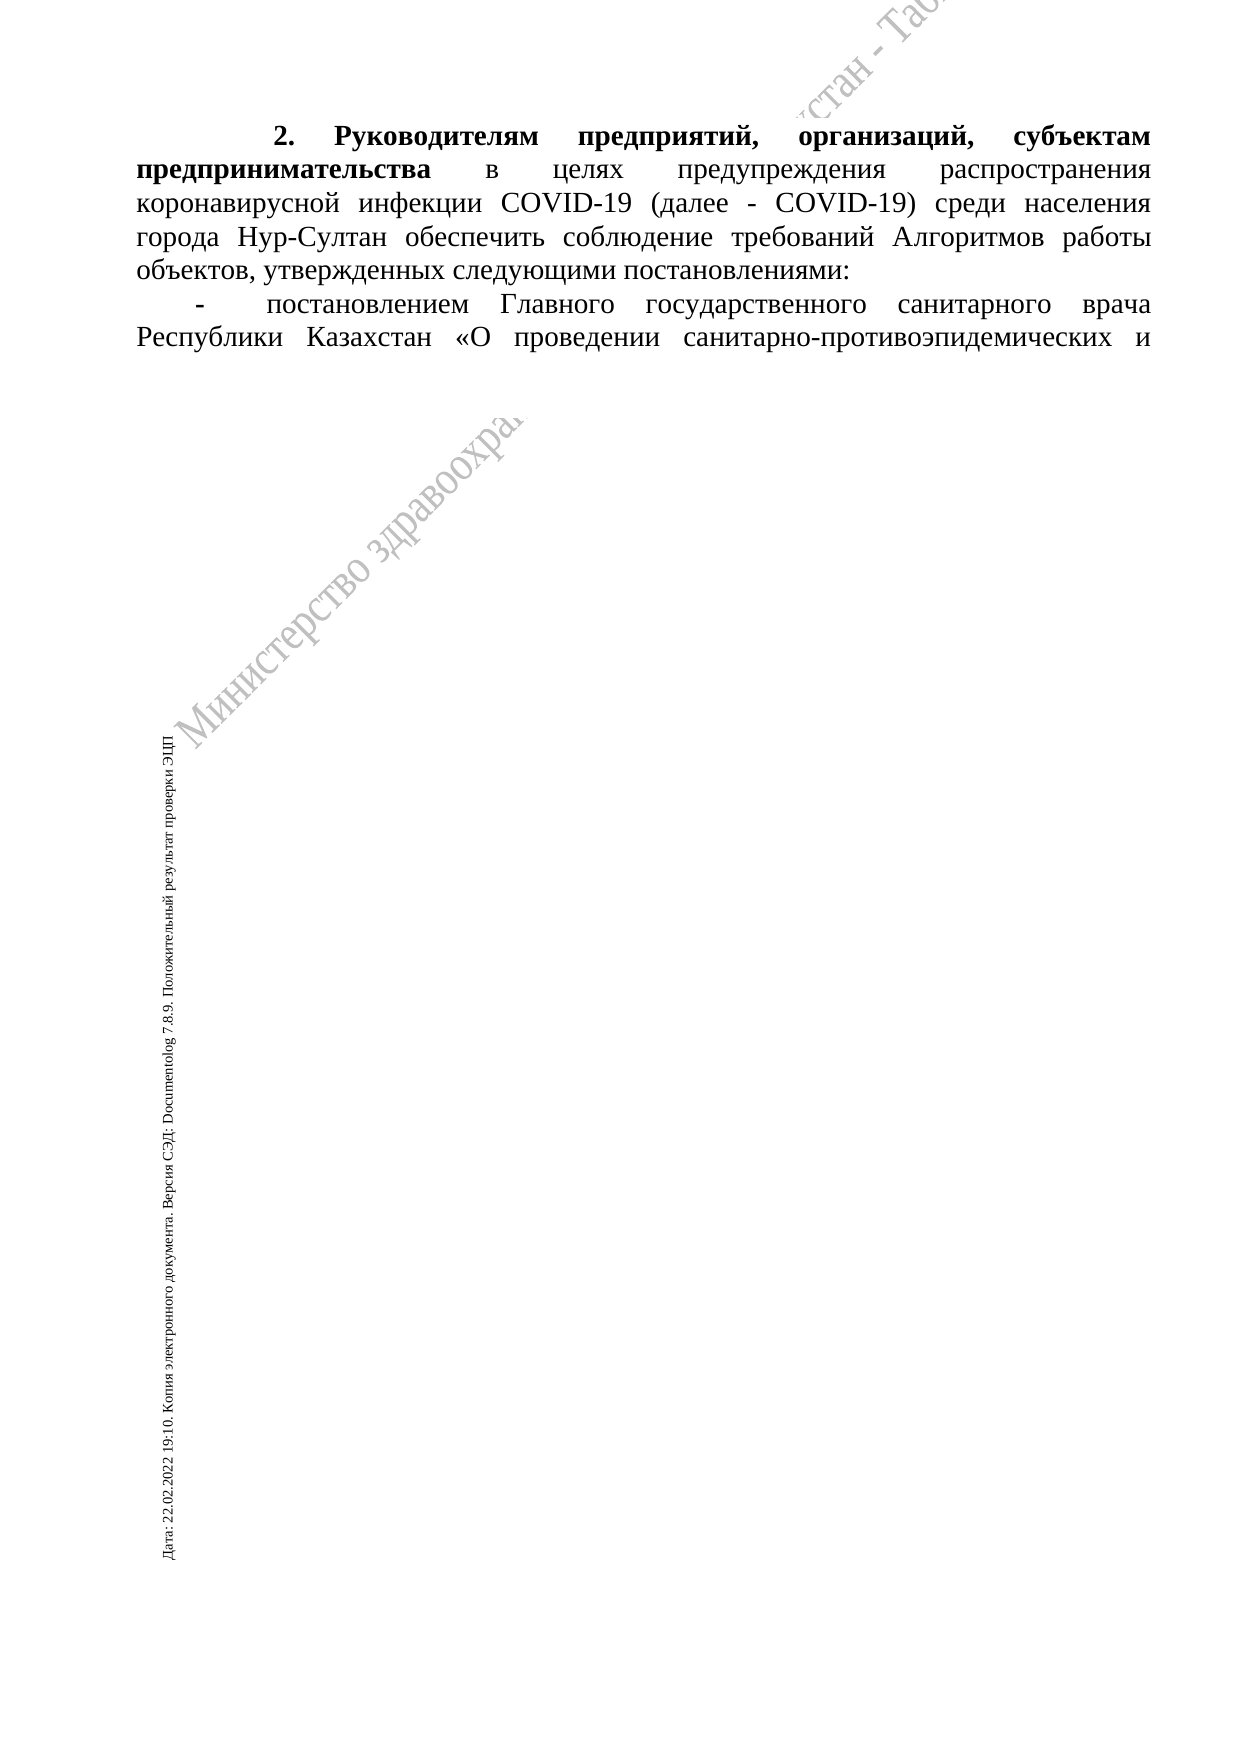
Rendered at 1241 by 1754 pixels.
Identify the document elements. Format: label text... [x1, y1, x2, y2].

text 2. Руководителям предприятий, организаций, субъектам предпринимательства в целях предупреждения распространения коронавирусной инфекции COVID-19 (далее - COVID-19) среди населения города Нур-Султан обеспечить соблюдение требований Алгоритмов работы объектов, утвержденных следующими постановлениями: [136, 118, 1152, 286]
text - постановлением Главного государственного санитарного врача Республики Казахстан «О проведении санитарно-противоэпидемических и санитарно-профилактических мероприятий по предупреждению коронавирусной инфекции в организациях образования в 2021-2022 учебном году» от 25 августа 2021 года № 36; [136, 286, 1152, 417]
